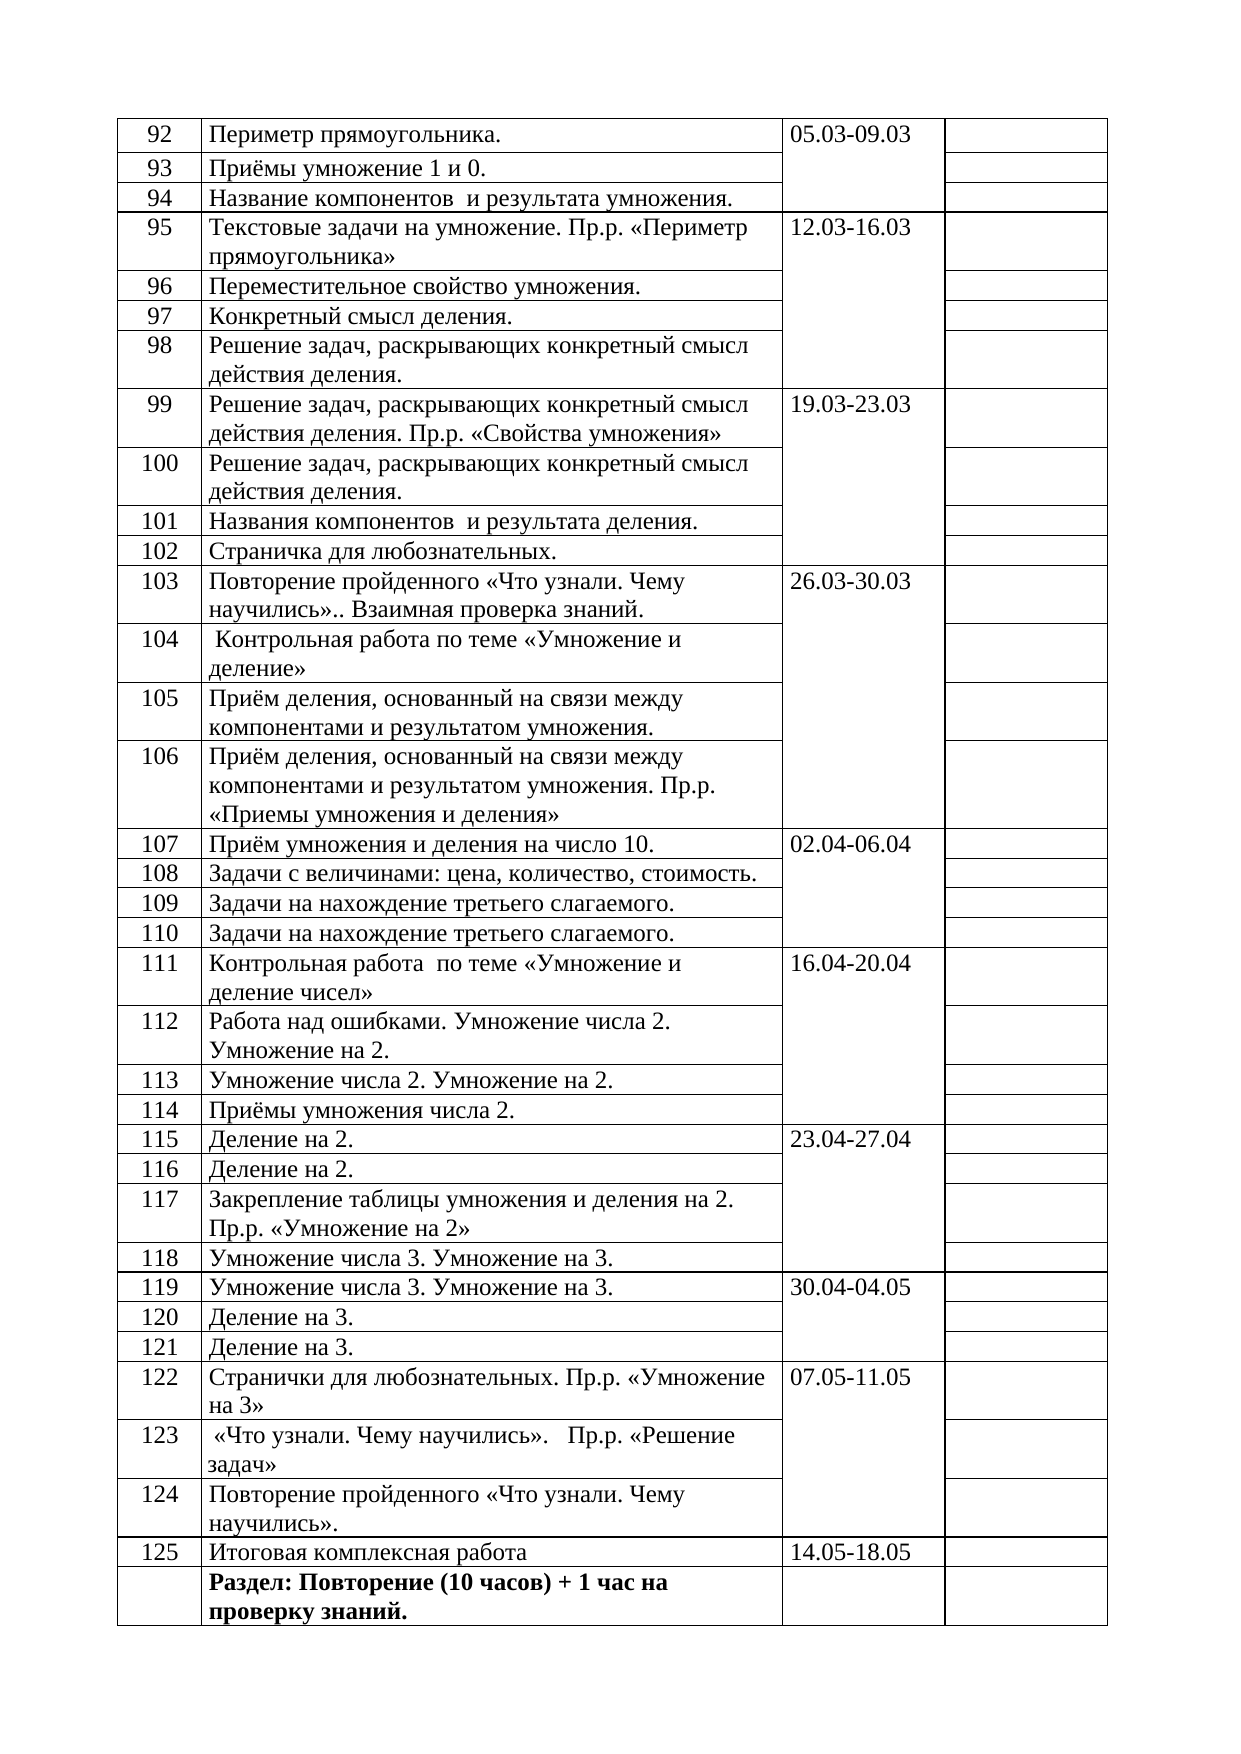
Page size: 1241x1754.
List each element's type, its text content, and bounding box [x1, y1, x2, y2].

table_cell 02.04-06.04 [783, 829, 944, 947]
table_cell 07.05-11.05 [783, 1362, 944, 1536]
table_cell 101 [118, 506, 201, 535]
table_cell 97 [118, 301, 201, 329]
table_cell [946, 271, 1107, 300]
table_cell Решение задач, раскрывающих конкретный смысл действия деления. [202, 331, 782, 388]
table_cell [946, 506, 1107, 535]
table_cell [946, 741, 1107, 828]
table_cell [946, 948, 1107, 1005]
table_cell 113 [118, 1065, 201, 1094]
table_cell [118, 1567, 201, 1625]
table_cell 99 [118, 389, 201, 447]
table_cell 19.03-23.03 [783, 389, 944, 565]
table_cell 96 [118, 271, 201, 300]
table_cell 121 [118, 1332, 201, 1361]
table_cell 92 [118, 119, 201, 152]
table_cell [946, 1006, 1107, 1064]
table_cell [946, 536, 1107, 565]
table_cell [946, 153, 1107, 182]
table_cell 119 [118, 1273, 201, 1301]
table_cell [946, 918, 1107, 947]
table_cell Деление на 2. [202, 1125, 782, 1153]
table_cell [946, 1567, 1107, 1625]
table_cell 123 [118, 1420, 201, 1478]
table_cell [946, 1154, 1107, 1183]
table_cell [946, 183, 1107, 211]
table_cell Задачи с величинами: цена, количество, стоимость. [202, 859, 782, 887]
table_cell 108 [118, 859, 201, 887]
table_cell Умножение числа 3. Умножение на 3. [202, 1273, 782, 1301]
table_cell [946, 1184, 1107, 1242]
table_cell Переместительное свойство умножения. [202, 271, 782, 300]
table_cell Приём деления, основанный на связи между компонентами и результатом умножения. Пр.р. «Приемы умножения и деления» [202, 741, 782, 828]
table_cell [946, 624, 1107, 682]
table_cell 107 [118, 829, 201, 857]
table_cell 102 [118, 536, 201, 565]
table_cell Приёмы умножения числа 2. [202, 1095, 782, 1123]
table_cell 111 [118, 948, 201, 1005]
table_cell 98 [118, 331, 201, 388]
table_cell Деление на 3. [202, 1302, 782, 1331]
table_cell Приём деления, основанный на связи между компонентами и результатом умножения. [202, 683, 782, 740]
table_cell Страничка для любознательных. [202, 536, 782, 565]
table_cell Текстовые задачи на умножение. Пр.р. «Периметр прямоугольника» [202, 213, 782, 270]
table_cell [946, 1125, 1107, 1153]
table_cell Закрепление таблицы умножения и деления на 2. Пр.р. «Умножение на 2» [202, 1184, 782, 1242]
table_cell Повторение пройденного «Что узнали. Чему научились».. Взаимная проверка знаний. [202, 566, 782, 623]
table_cell 95 [118, 213, 201, 270]
table_cell 110 [118, 918, 201, 947]
table_cell [946, 1362, 1107, 1419]
table_cell [946, 1332, 1107, 1361]
table_cell 124 [118, 1479, 201, 1536]
table_cell [946, 859, 1107, 887]
table_cell 125 [118, 1538, 201, 1566]
table_cell Периметр прямоугольника. [202, 119, 782, 152]
table_cell 120 [118, 1302, 201, 1331]
table_cell Контрольная работа по теме «Умножение и деление» [202, 624, 782, 682]
table_cell Название компонентов и результата умножения. [202, 183, 782, 211]
table_cell 118 [118, 1243, 201, 1271]
table_cell [946, 888, 1107, 917]
table_cell [946, 566, 1107, 623]
table_cell 30.04-04.05 [783, 1273, 944, 1361]
table_cell 114 [118, 1095, 201, 1123]
table_cell 122 [118, 1362, 201, 1419]
table_cell Решение задач, раскрывающих конкретный смысл действия деления. Пр.р. «Свойства умножения» [202, 389, 782, 447]
table_cell [946, 1243, 1107, 1271]
table_cell 12.03-16.03 [783, 213, 944, 388]
table_cell Приём умножения и деления на число 10. [202, 829, 782, 857]
table_cell Деление на 2. [202, 1154, 782, 1183]
table_cell Умножение числа 3. Умножение на 3. [202, 1243, 782, 1271]
table_cell [946, 1095, 1107, 1123]
table_cell 112 [118, 1006, 201, 1064]
table_cell Конкретный смысл деления. [202, 301, 782, 329]
table_cell 05.03-09.03 [783, 119, 944, 211]
table_cell [946, 119, 1107, 152]
table_cell [783, 1567, 944, 1625]
table_cell 14.05-18.05 [783, 1538, 944, 1566]
table_cell 109 [118, 888, 201, 917]
table_cell 116 [118, 1154, 201, 1183]
table_cell 106 [118, 741, 201, 828]
table_cell Повторение пройденного «Что узнали. Чему научились». [202, 1479, 782, 1536]
table_cell [946, 331, 1107, 388]
table_cell 115 [118, 1125, 201, 1153]
table_cell Деление на 3. [202, 1332, 782, 1361]
table_cell 94 [118, 183, 201, 211]
table_cell Приёмы умножение 1 и 0. [202, 153, 782, 182]
table_cell 117 [118, 1184, 201, 1242]
table_cell [946, 1420, 1107, 1478]
table_cell [946, 1479, 1107, 1536]
table_cell 100 [118, 448, 201, 505]
table_cell 103 [118, 566, 201, 623]
table_cell 16.04-20.04 [783, 948, 944, 1123]
table_cell 105 [118, 683, 201, 740]
table_cell [946, 389, 1107, 447]
table_cell [946, 683, 1107, 740]
table_cell Итоговая комплексная работа [202, 1538, 782, 1566]
table_cell [946, 1302, 1107, 1331]
table_cell [946, 1538, 1107, 1566]
table_cell [946, 829, 1107, 857]
table_cell [946, 301, 1107, 329]
table_cell Названия компонентов и результата деления. [202, 506, 782, 535]
table_cell Решение задач, раскрывающих конкретный смысл действия деления. [202, 448, 782, 505]
table_cell [946, 213, 1107, 270]
table_cell 93 [118, 153, 201, 182]
table_cell Задачи на нахождение третьего слагаемого. [202, 918, 782, 947]
table_cell 23.04-27.04 [783, 1125, 944, 1271]
table_cell Умножение числа 2. Умножение на 2. [202, 1065, 782, 1094]
table_cell [946, 448, 1107, 505]
table_cell «Что узнали. Чему научились». Пр.р. «Решение задач» [202, 1420, 782, 1478]
table_cell Раздел: Повторение (10 часов) + 1 час на проверку знаний. [202, 1567, 782, 1625]
table_cell Задачи на нахождение третьего слагаемого. [202, 888, 782, 917]
table_cell Контрольная работа по теме «Умножение и деление чисел» [202, 948, 782, 1005]
table_cell [946, 1273, 1107, 1301]
table_cell [946, 1065, 1107, 1094]
table_cell 104 [118, 624, 201, 682]
table_cell Странички для любознательных. Пр.р. «Умножение на 3» [202, 1362, 782, 1419]
table_cell 26.03-30.03 [783, 566, 944, 828]
table_cell Работа над ошибками. Умножение числа 2. Умножение на 2. [202, 1006, 782, 1064]
